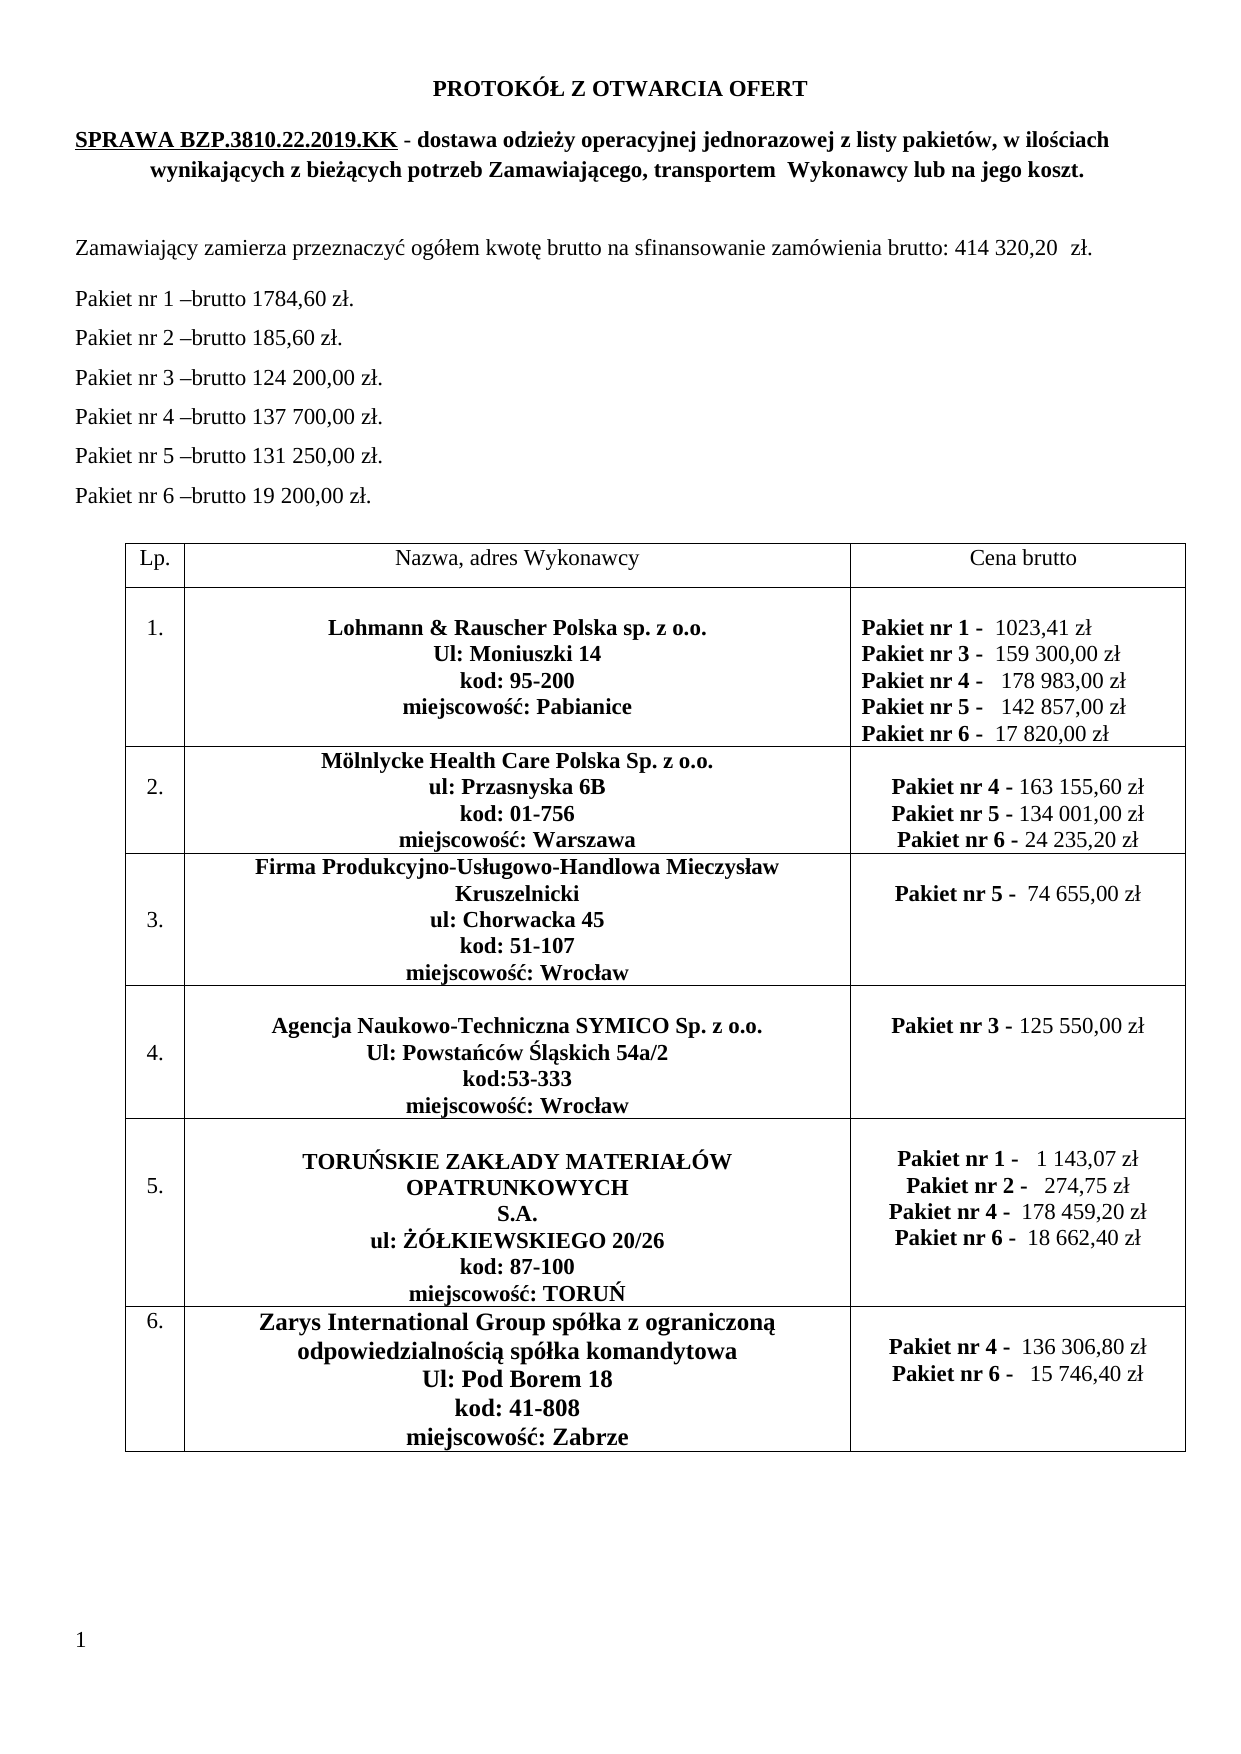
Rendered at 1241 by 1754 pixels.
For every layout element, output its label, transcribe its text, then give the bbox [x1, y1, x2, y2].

list SPRAWA BZP.3810.22.2019.KK - dostawa odzieży operacyjnej jednorazowej z listy pakietów, w ilościach wynikających z bieżących potrzeb Zamawiającego, transportem Wykonawcy lub na jego koszt. [75, 126, 1165, 183]
table_cell Firma Produkcyjno-Usługowo-Handlowa Mieczysław Kruszelnicki ul: Chorwacka 45 kod: 51-107 miejscowość: Wrocław [185, 854, 850, 985]
table_cell 5. [126, 1119, 184, 1306]
table_cell Pakiet nr 1 - 1023,41 zł Pakiet nr 3 - 159 300,00 zł Pakiet nr 4 - 178 983,00 zł Pakiet nr 5 - 142 857,00 zł Pakiet nr 6 - 17 820,00 zł [851, 588, 1185, 746]
text Pakiet nr 4 –brutto 137 700,00 zł. [75, 403, 1165, 429]
table_cell 1. [126, 588, 184, 746]
text Zamawiający zamierza przeznaczyć ogółem kwotę brutto na sfinansowanie zamówienia brutto: 414 320,20 zł. [75, 234, 1165, 260]
table_cell Pakiet nr 5 - 74 655,00 zł [851, 854, 1185, 985]
table_header Cena brutto [851, 544, 1185, 587]
table_cell Pakiet nr 4 - 136 306,80 zł Pakiet nr 6 - 15 746,40 zł [851, 1307, 1185, 1451]
table_cell Zarys International Group spółka z ograniczoną odpowiedzialnością spółka komandytowa Ul: Pod Borem 18 kod: 41-808 miejscowość: Zabrze [185, 1307, 850, 1451]
table_header Lp. [126, 544, 184, 587]
table_cell Pakiet nr 3 - 125 550,00 zł [851, 986, 1185, 1118]
text Pakiet nr 3 –brutto 124 200,00 zł. [75, 364, 1165, 390]
table_cell Pakiet nr 4 - 163 155,60 zł Pakiet nr 5 - 134 001,00 zł Pakiet nr 6 - 24 235,20 zł [851, 747, 1185, 852]
table_cell 2. [126, 747, 184, 852]
table_cell Agencja Naukowo-Techniczna SYMICO Sp. z o.o. Ul: Powstańców Śląskich 54a/2 kod:53-333 miejscowość: Wrocław [185, 986, 850, 1118]
text Pakiet nr 5 –brutto 131 250,00 zł. [75, 443, 1165, 469]
table_cell Lohmann & Rauscher Polska sp. z o.o. Ul: Moniuszki 14 kod: 95-200 miejscowość: Pabianice [185, 588, 850, 746]
text PROTOKÓŁ Z OTWARCIA OFERT [75, 75, 1165, 101]
text Pakiet nr 2 –brutto 185,60 zł. [75, 324, 1165, 351]
table_cell 4. [126, 986, 184, 1118]
table_cell Pakiet nr 1 - 1 143,07 zł Pakiet nr 2 - 274,75 zł Pakiet nr 4 - 178 459,20 zł Pakiet nr 6 - 18 662,40 zł [851, 1119, 1185, 1306]
text Pakiet nr 1 –brutto 1784,60 zł. [75, 285, 1165, 311]
table_header Nazwa, adres Wykonawcy [185, 544, 850, 587]
table_cell TORUŃSKIE ZAKŁADY MATERIAŁÓW OPATRUNKOWYCH S.A. ul: ŻÓŁKIEWSKIEGO 20/26 kod: 87-100 miejscowość: TORUŃ [185, 1119, 850, 1306]
table_cell 6. [126, 1307, 184, 1451]
table_cell 3. [126, 854, 184, 985]
table_cell Mölnlycke Health Care Polska Sp. z o.o. ul: Przasnyska 6B kod: 01-756 miejscowość: Warszawa [185, 747, 850, 852]
text Pakiet nr 6 –brutto 19 200,00 zł. [75, 482, 1165, 508]
